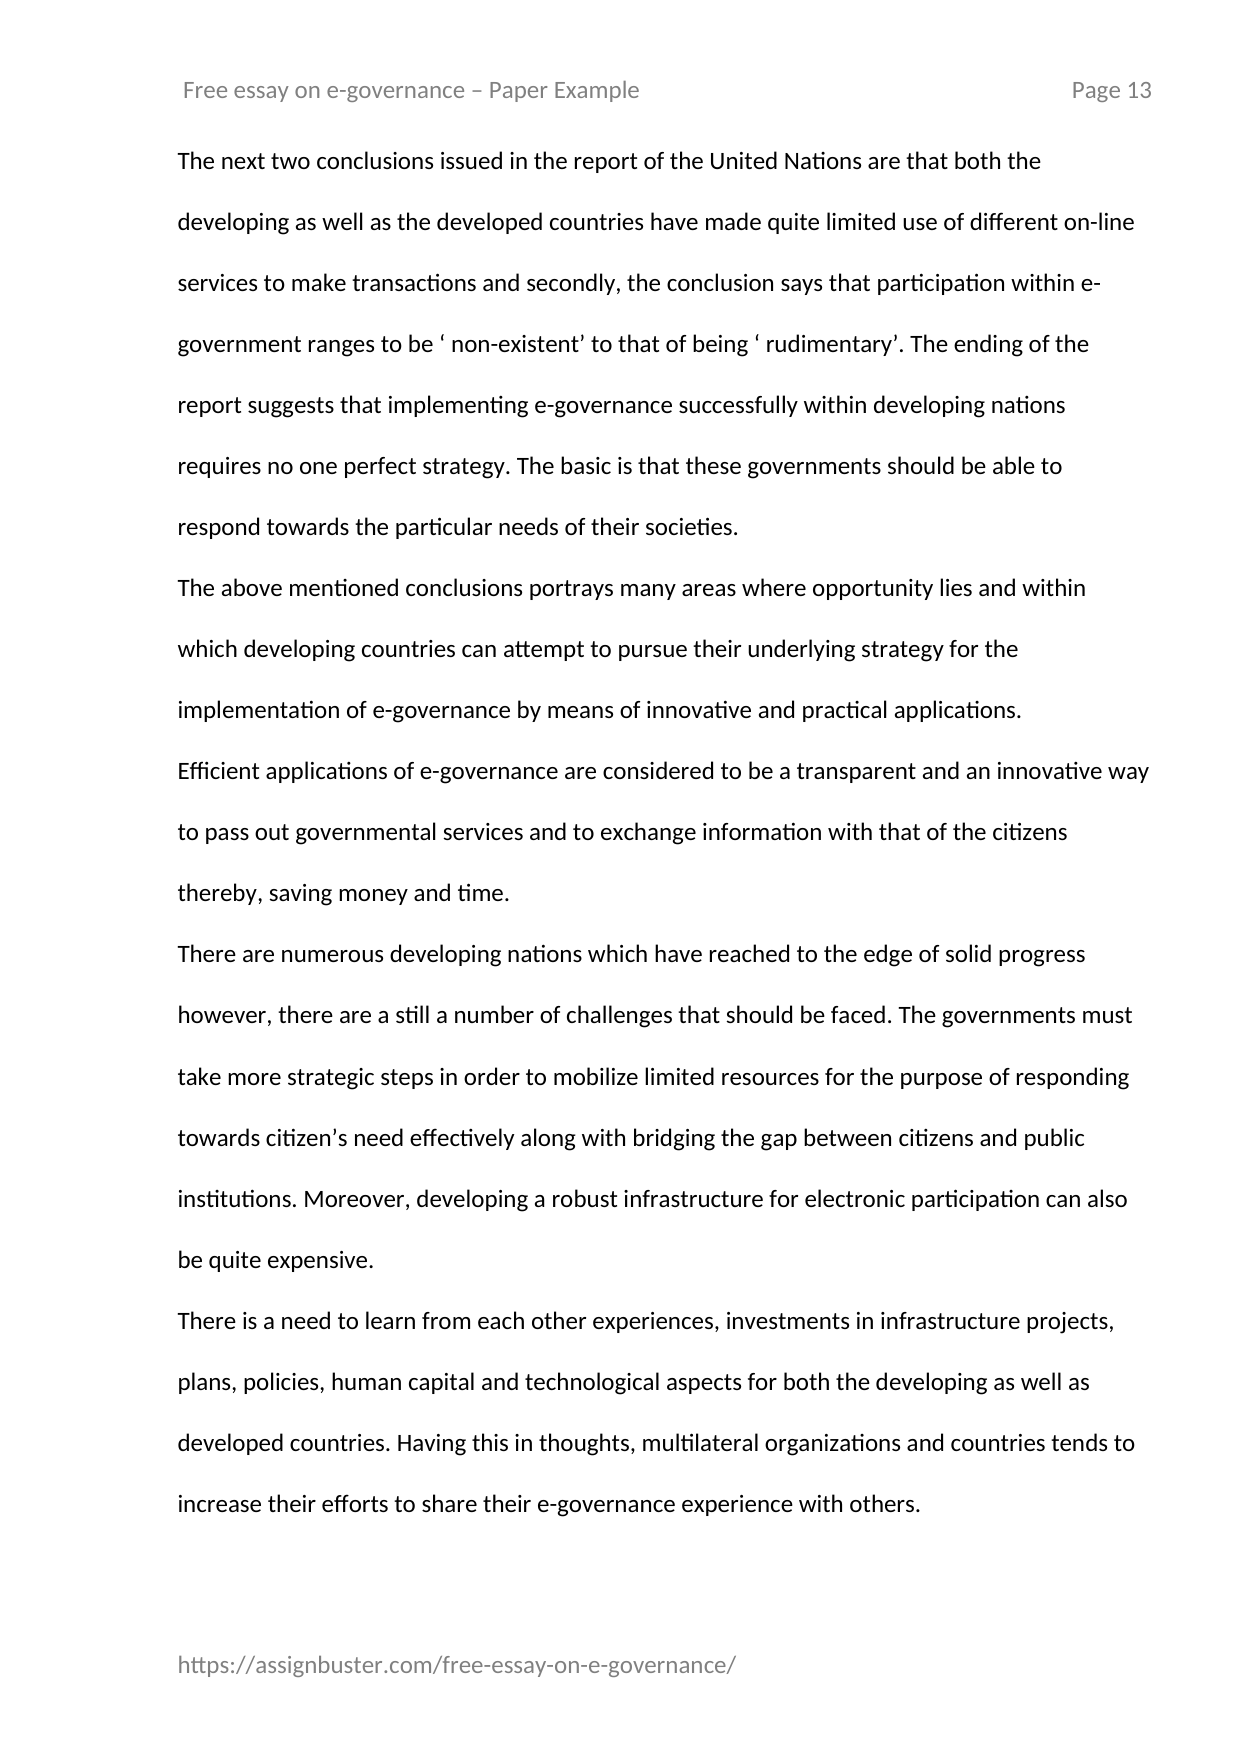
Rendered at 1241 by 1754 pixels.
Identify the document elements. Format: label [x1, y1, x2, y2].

text [177, 145, 1152, 1518]
